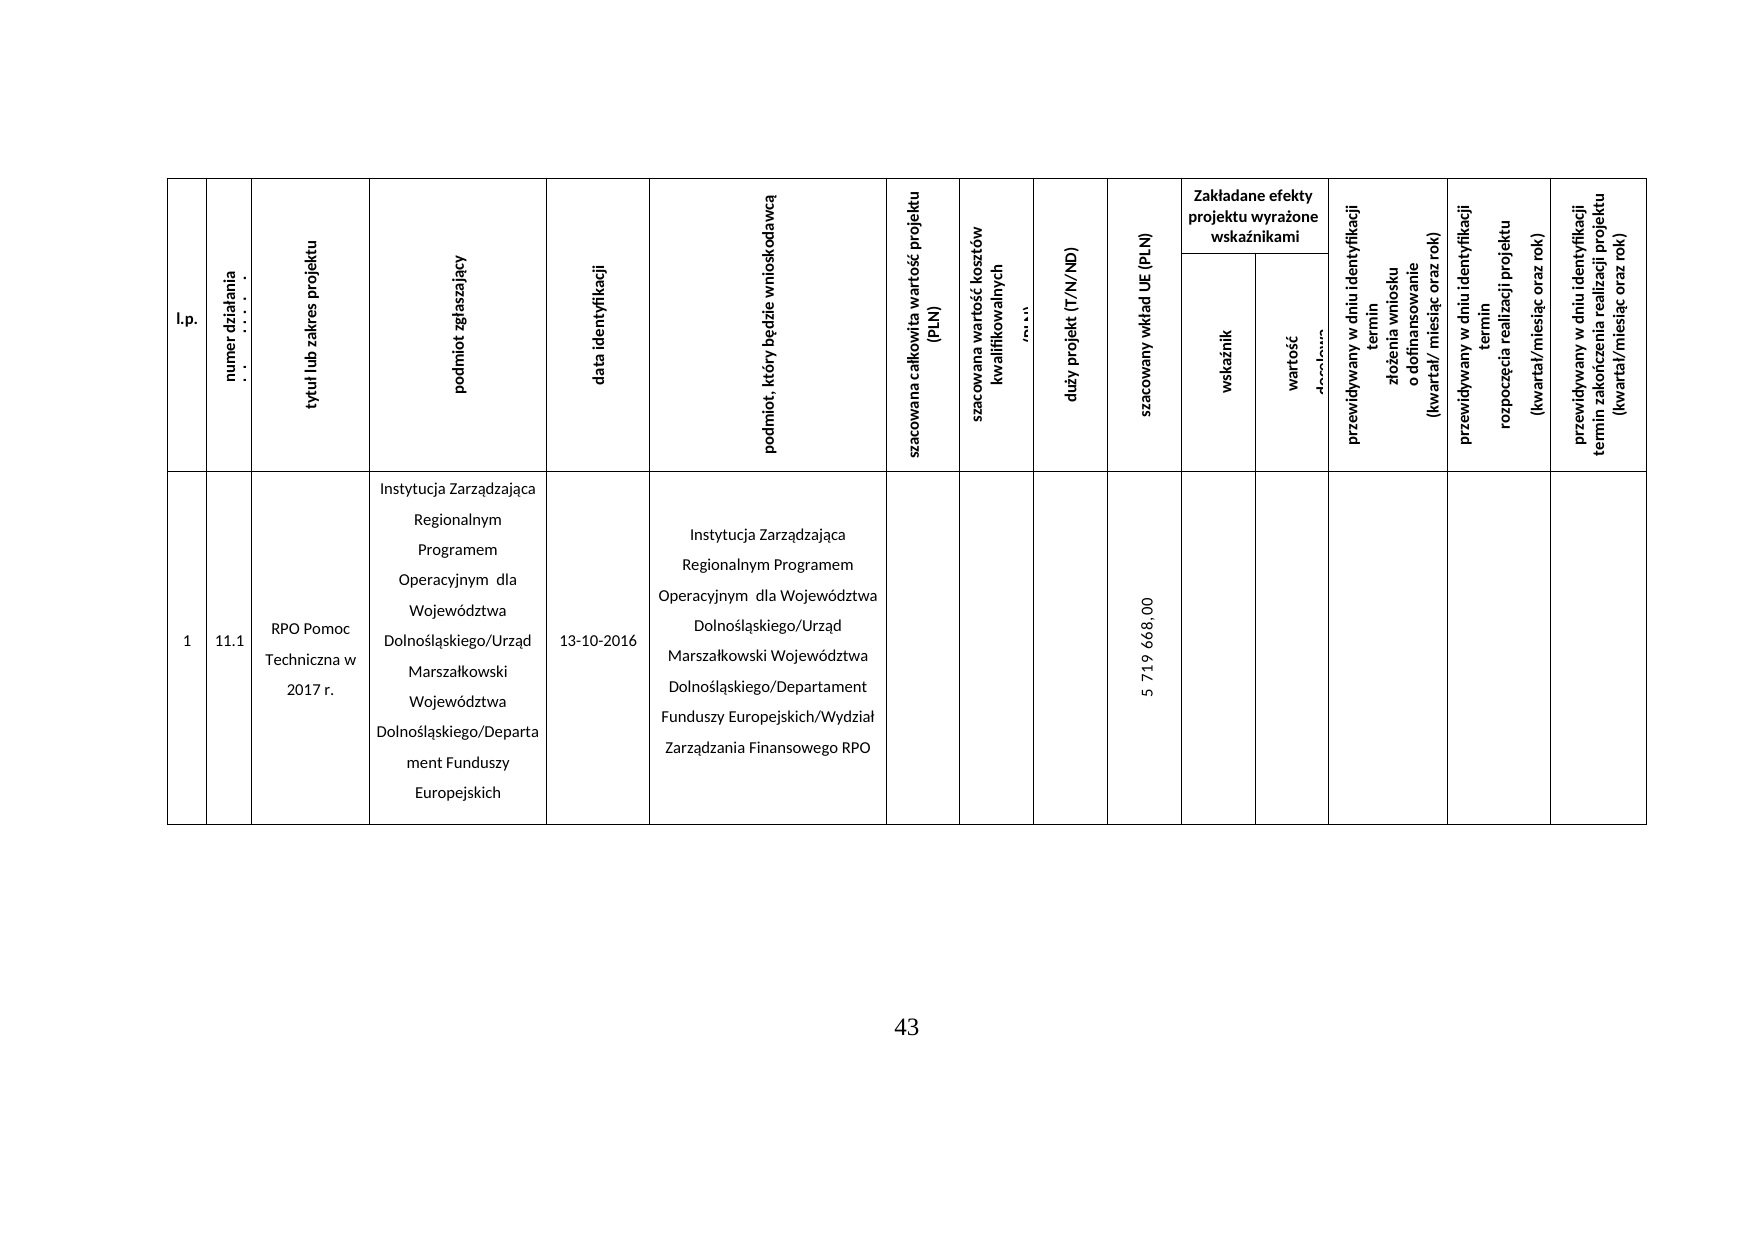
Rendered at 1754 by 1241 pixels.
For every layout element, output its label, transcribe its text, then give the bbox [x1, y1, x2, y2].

table_header podmiot, który będzie wnioskodawcą [650, 179, 886, 471]
table_header tytuł lub zakres projektu [252, 179, 369, 471]
table_cell 11.1 [207, 472, 251, 823]
table_cell Instytucja Zarządzająca Regionalnym Programem Operacyjnym dla Województwa Dolnośląskiego/Urząd Marszałkowski Województwa Dolnośląskiego/Departament Funduszy Europejskich/Wydział Zarządzania Finansowego RPO [650, 472, 886, 823]
table_cell [960, 472, 1033, 823]
table_header data identyfikacji [547, 179, 649, 471]
table_cell [1448, 472, 1550, 823]
table_cell [887, 472, 959, 823]
table_header Zakładane efekty projektu wyrażone wskaźnikami [1182, 179, 1328, 253]
table_header szacowana całkowita wartość projektu (PLN) [887, 179, 959, 471]
table_cell [1182, 472, 1255, 823]
table_cell [1034, 472, 1107, 823]
table_cell wartość docelowa [1256, 254, 1328, 471]
table_cell wskaźnik [1182, 254, 1255, 471]
table_cell 1 [168, 472, 206, 823]
table_header przewidywany w dniu identyfikacji termin złożenia wniosku o dofinansowanie (kwartał/ miesiąc oraz rok) [1329, 179, 1447, 471]
table_header przewidywany w dniu identyfikacji termin rozpoczęcia realizacji projektu (kwartał/miesiąc oraz rok) [1448, 179, 1550, 471]
table_header podmiot zgłaszający [370, 179, 546, 471]
table_header przewidywany w dniu identyfikacji termin zakończenia realizacji projektu (kwartał/miesiąc oraz rok) [1551, 179, 1646, 471]
table_cell 5 719 668,00 [1108, 472, 1181, 823]
table_header szacowany wkład UE (PLN) [1108, 179, 1181, 471]
table_header duży projekt (T/N/ND) [1034, 179, 1107, 471]
table_cell RPO Pomoc Techniczna w 2017 r. [252, 472, 369, 823]
table_cell 13-10-2016 [547, 472, 649, 823]
table_cell [1256, 472, 1328, 823]
table_cell [1329, 472, 1447, 823]
table_header szacowana wartość kosztów kwalifikowalnych (PLN) [960, 179, 1033, 471]
table_header l.p. [168, 179, 206, 471]
table_header numer działania lub poddziałania [207, 179, 251, 471]
table_cell Instytucja Zarządzająca Regionalnym Programem Operacyjnym dla Województwa Dolnośląskiego/Urząd Marszałkowski Województwa Dolnośląskiego/Departament Funduszy Europejskich [370, 472, 546, 823]
table_cell [1551, 472, 1646, 823]
